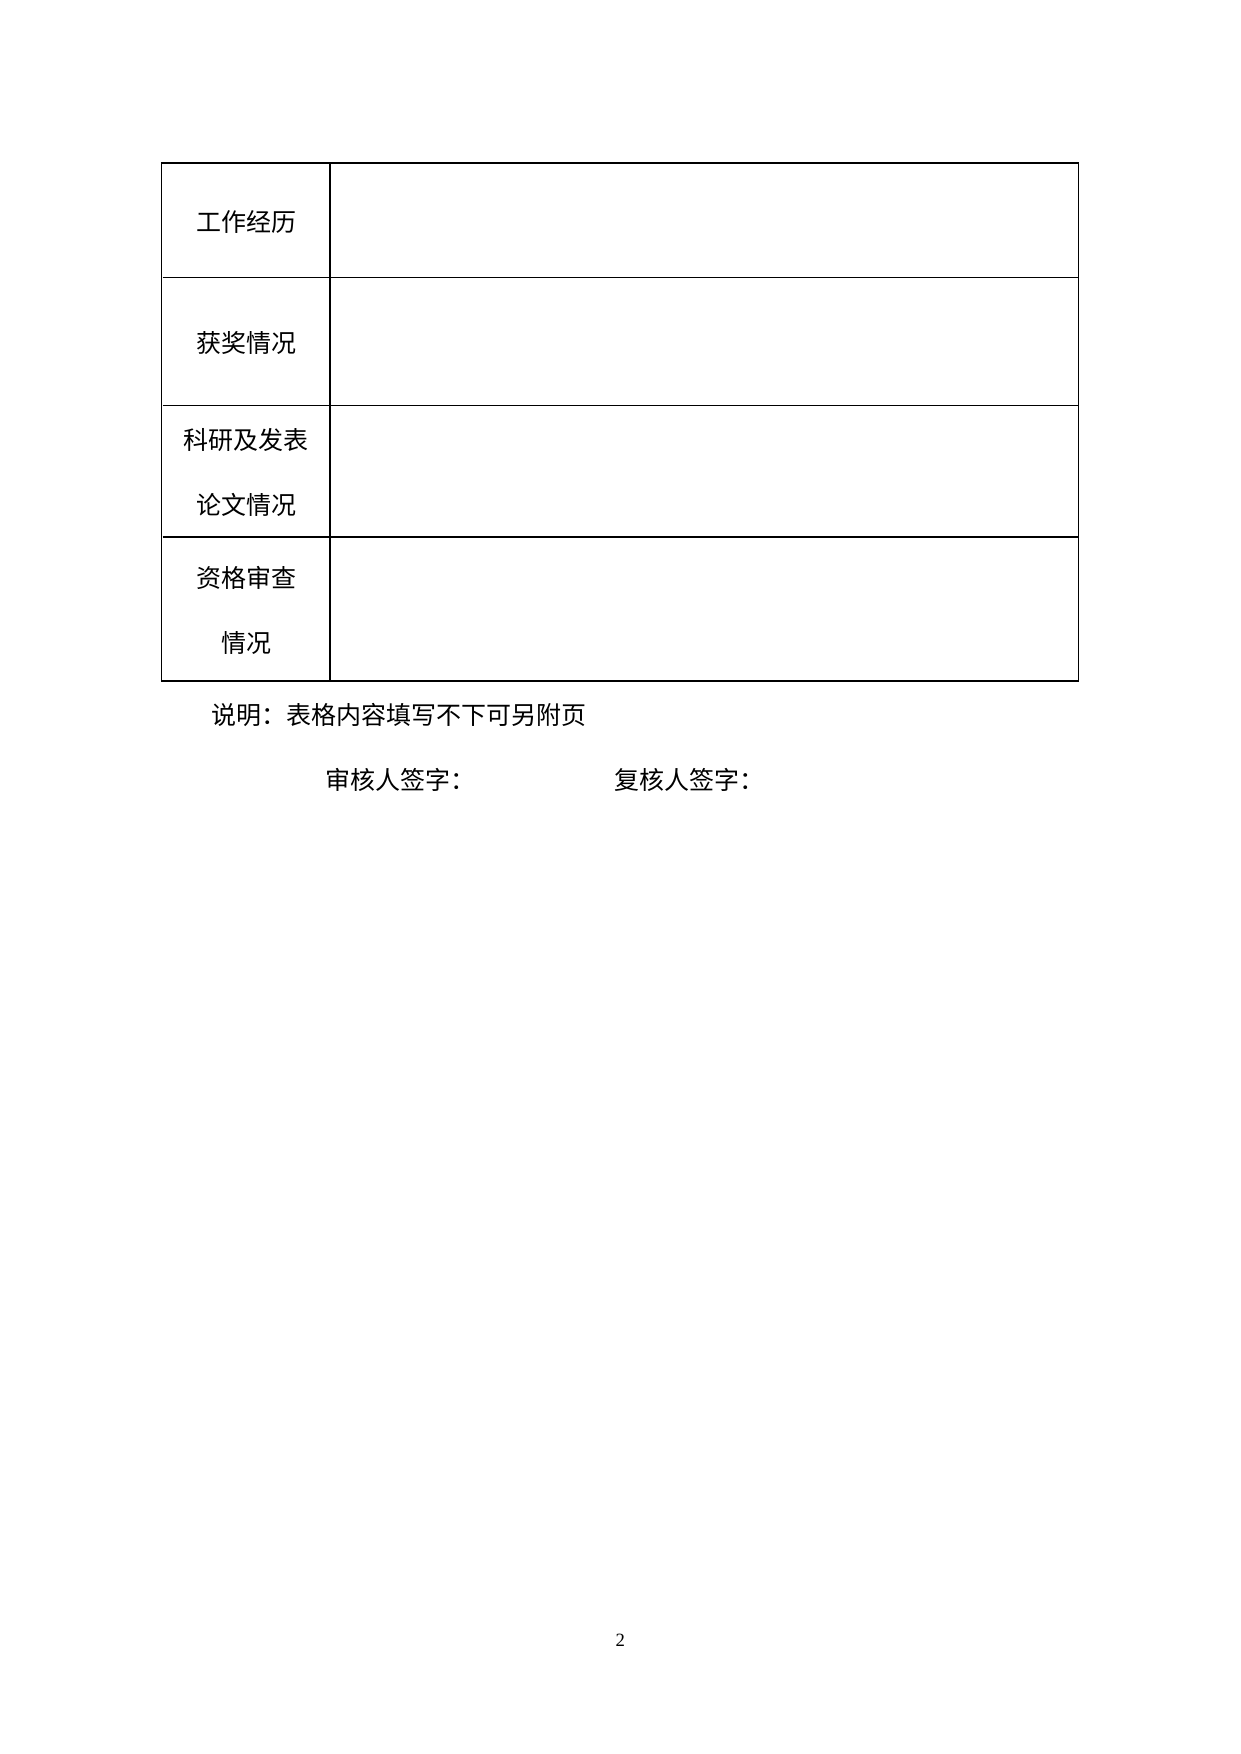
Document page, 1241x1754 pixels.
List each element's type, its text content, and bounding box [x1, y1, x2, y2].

text 说明：表格内容填写不下可另附页 [161, 682, 1064, 746]
table_cell [331, 406, 1078, 536]
table_cell 工作经历 [162, 164, 329, 277]
table_cell 科研及发表论文情况 [162, 406, 329, 536]
table_cell 获奖情况 [162, 278, 329, 404]
table_cell [331, 278, 1078, 404]
table_cell [331, 164, 1078, 277]
table_cell 资格审查 情况 [162, 537, 329, 680]
text 审核人签字： 复核人签字： [187, 746, 1053, 811]
table_cell [331, 538, 1078, 680]
